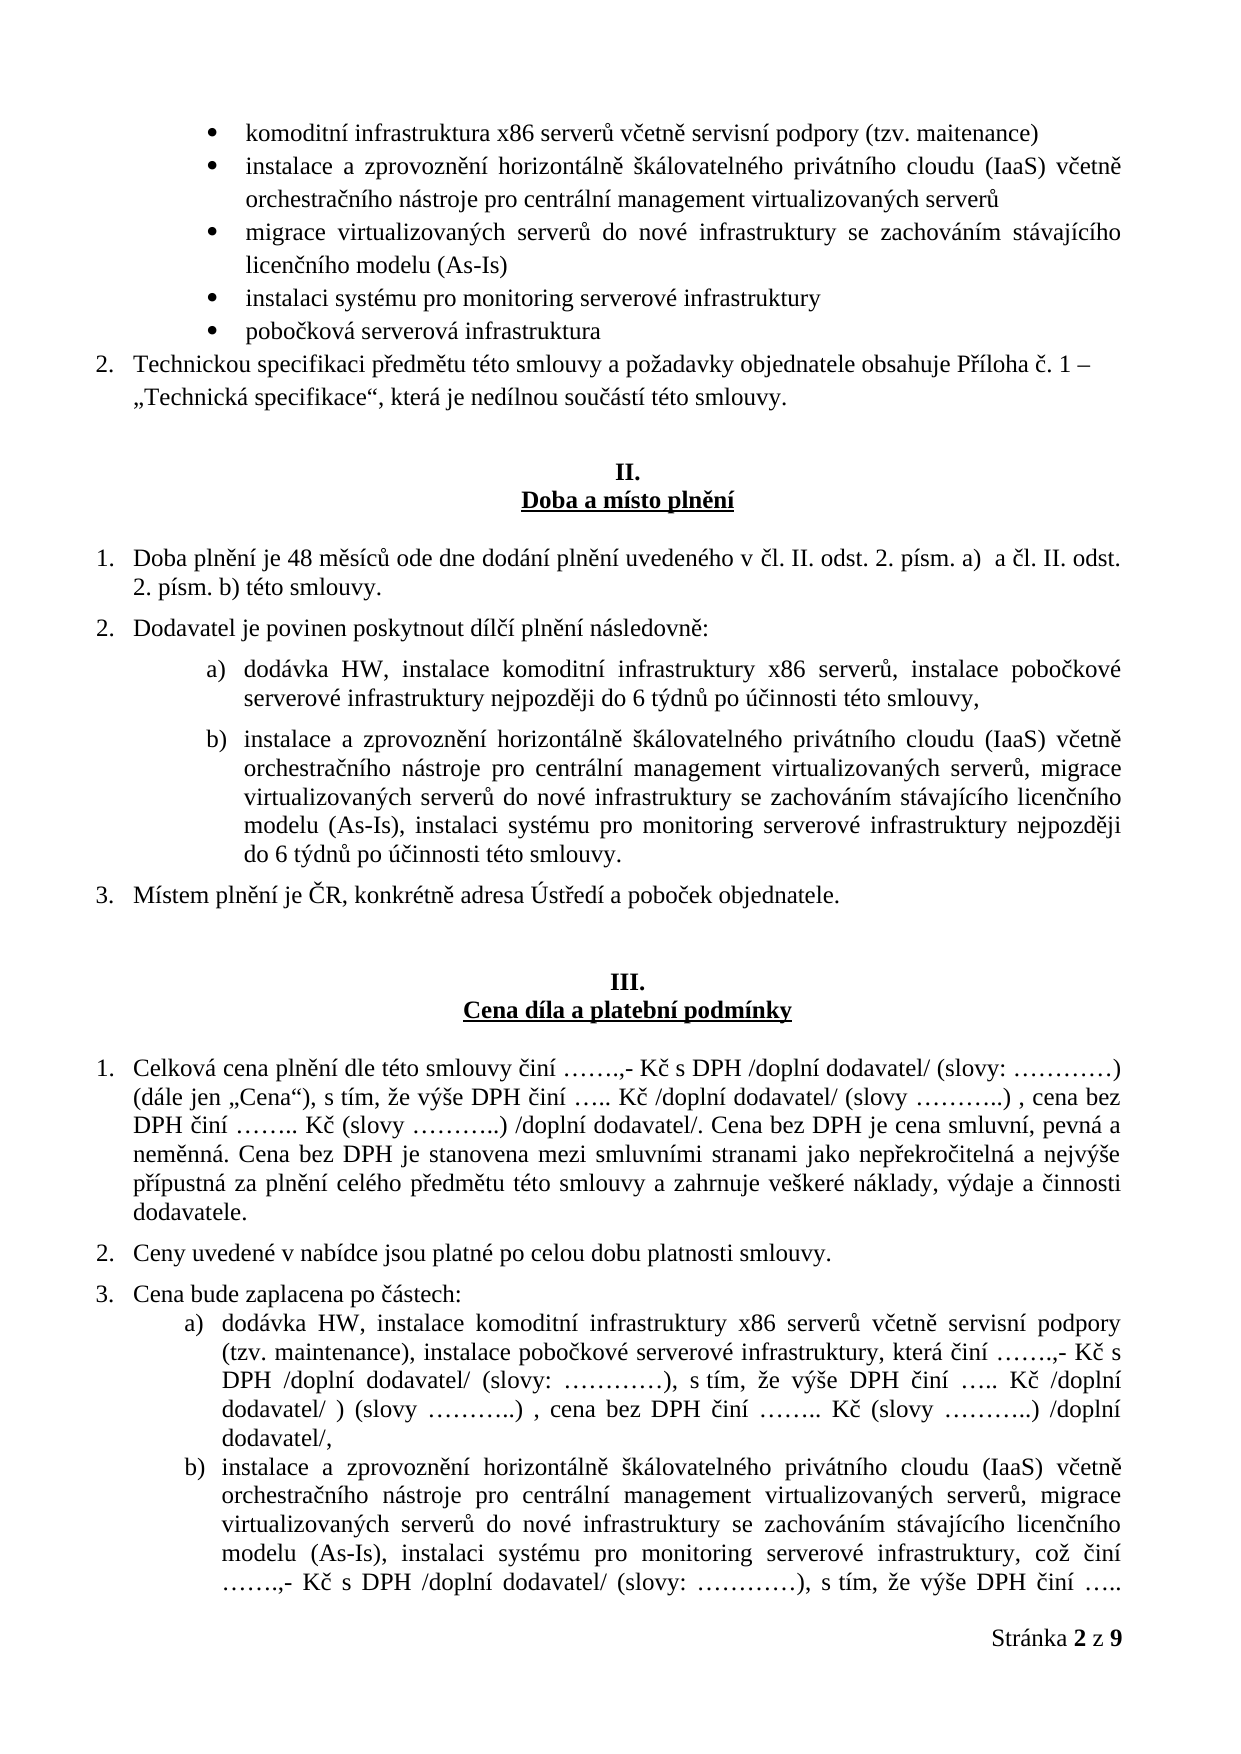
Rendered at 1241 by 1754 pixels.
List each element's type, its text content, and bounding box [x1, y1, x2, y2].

text III. [133, 967, 1122, 995]
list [184, 1452, 1122, 1595]
list Doba plnění je 48 měsíců ode dne dodání plnění uvedeného v čl. II. odst. 2. písm. a) a čl. II. odst. 2. písm. b) této smlouvy. [96, 543, 1122, 600]
text Cena díla a platební podmínky [133, 995, 1122, 1024]
text Doba a místo plnění [133, 485, 1122, 514]
list instalace a zprovoznění horizontálně škálovatelného privátního cloudu (IaaS) včetně orchestračního nástroje pro centrální management virtualizovaných serverů, migrace virtualizovaných serverů do nové infrastruktury se zachováním stávajícího licenčního modelu (As-Is), instalaci systému pro monitoring serverové infrastruktury nejpozději do 6 týdnů po účinnosti této smlouvy. [206, 724, 1122, 868]
list Technickou specifikaci předmětu této smlouvy a požadavky objednatele obsahuje Příloha č. 1 – „Technická specifikace“, která je nedílnou součástí této smlouvy. [95, 349, 1122, 411]
list instalaci systému pro monitoring serverové infrastruktury [208, 283, 1122, 312]
text II. [133, 457, 1122, 485]
list Celková cena plnění dle této smlouvy činí …….,- Kč s DPH /doplní dodavatel/ (slovy: …………)(dále jen „Cena“), s tím, že výše DPH činí ….. Kč /doplní dodavatel/ (slovy ………..) , cena bez DPH činí …….. Kč (slovy ………..) /doplní dodavatel/. Cena bez DPH je cena smluvní, pevná a neměnná. Cena bez DPH je stanovena mezi smluvními stranami jako nepřekročitelná a nejvýše přípustná za plnění celého předmětu této smlouvy a zahrnuje veškeré náklady, výdaje a činnosti dodavatele. [96, 1053, 1122, 1225]
list dodávka HW, instalace komoditní infrastruktury x86 serverů, instalace pobočkové serverové infrastruktury nejpozději do 6 týdnů po účinnosti této smlouvy, [206, 654, 1122, 712]
list pobočková serverová infrastruktura [208, 316, 1122, 345]
list Místem plnění je ČR, konkrétně adresa Ústředí a poboček objednatele. [95, 880, 1122, 909]
list Ceny uvedené v nabídce jsou platné po celou dobu platnosti smlouvy. [96, 1238, 1122, 1267]
list komoditní infrastruktura x86 serverů včetně servisní podpory (tzv. maitenance) [208, 118, 1122, 147]
list Dodavatel je povinen poskytnout dílčí plnění následovně: [96, 613, 1122, 642]
list migrace virtualizovaných serverů do nové infrastruktury se zachováním stávajícího licenčního modelu (As-Is) [208, 217, 1122, 279]
list Cena bude zaplacena po částech: [95, 1279, 1122, 1308]
list instalace a zprovoznění horizontálně škálovatelného privátního cloudu (IaaS) včetně orchestračního nástroje pro centrální management virtualizovaných serverů [208, 151, 1122, 213]
list dodávka HW, instalace komoditní infrastruktury x86 serverů včetně servisní podpory (tzv. maintenance), instalace pobočkové serverové infrastruktury, která činí …….,- Kč s DPH /doplní dodavatel/ (slovy: …………), s tím, že výše DPH činí ….. Kč /doplní dodavatel/ ) (slovy ………..) , cena bez DPH činí …….. Kč (slovy ………..) /doplní dodavatel/, [184, 1308, 1122, 1452]
